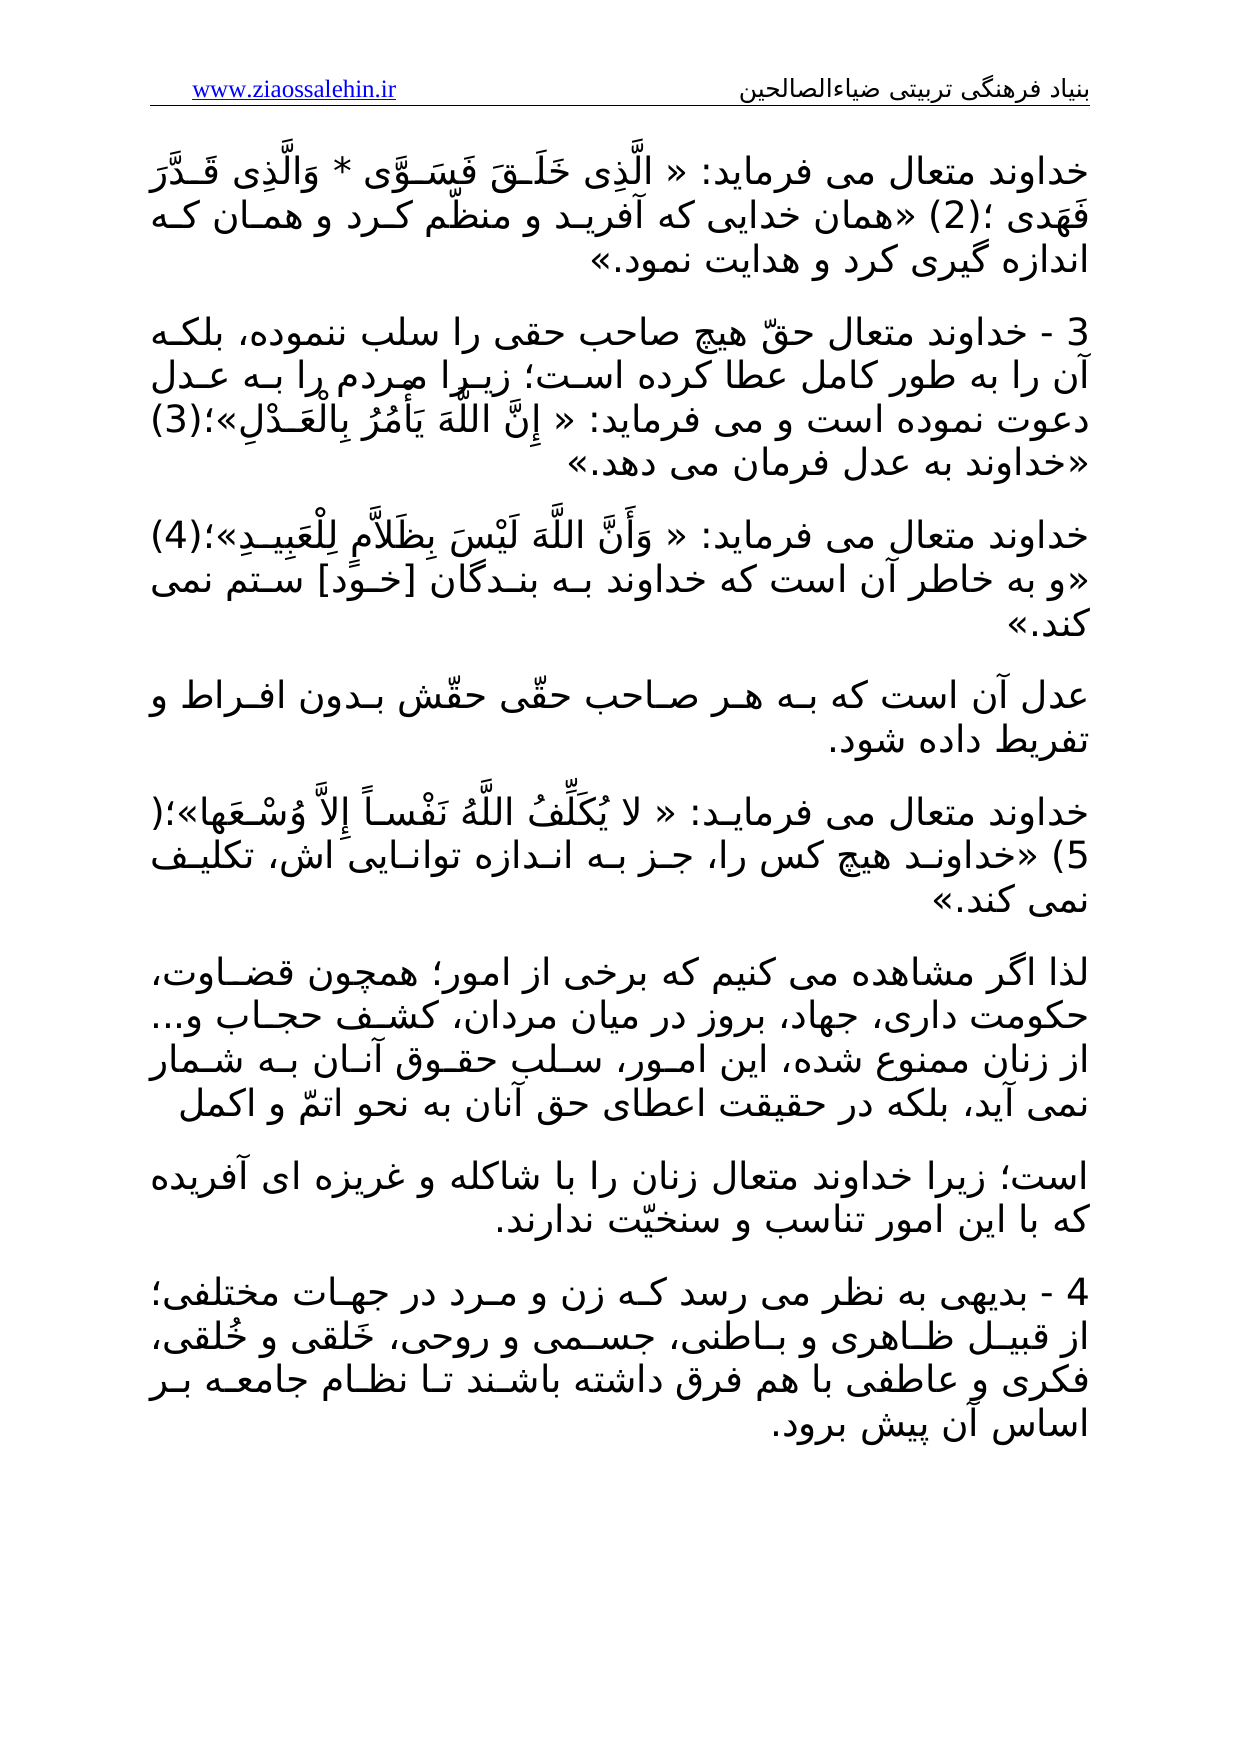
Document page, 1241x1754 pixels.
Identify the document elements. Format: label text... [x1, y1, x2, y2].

text است؛ زیرا خداوند متعال زنان را با شاکله و غریزه ای آفریده که با این امور تناسب و سنخیّت ندارند. [150, 1154, 1090, 1242]
text خداوند متعال می فرماید: « لا یُکَلِّفُ اللَّهُ نَفْساً إِلاَّ وُسْعَها»؛(5) «خداوند هیچ کس را، جز به اندازه توانایی اش، تکلیف نمی کند.» [150, 790, 1090, 921]
text خداوند متعال می فرماید: « الَّذِی خَلَقَ فَسَوَّی * وَالَّذِی قَدَّرَ فَهَدی ؛(2) «همان خدایی که آفرید و منظّم کرد و همان که اندازه گیری کرد و هدایت نمود.» [150, 150, 1090, 281]
text لذا اگر مشاهده می کنیم که برخی از امور؛ همچون قضاوت، حکومت داری، جهاد، بروز در میان مردان، کشف حجاب و... از زنان ممنوع شده، این امور، سلب حقوق آنان به شمار نمی آید، بلکه در حقیقت اعطای حق آنان به نحو اتمّ و اکمل [150, 951, 1090, 1125]
text 4 - بدیهی به نظر می رسد که زن و مرد در جهات مختلفی؛ از قبیل ظاهری و باطنی، جسمی و روحی، خَلقی و خُلقی، فکری و عاطفی با هم فرق داشته باشند تا نظام جامعه بر اساس آن پیش برود. [150, 1271, 1090, 1445]
text عدل آن است که به هر صاحب حقّی حقّش بدون افراط و تفریط داده شود. [150, 674, 1090, 761]
text 3 - خداوند متعال حقّ هیچ صاحب حقی را سلب ننموده، بلکه آن را به طور کامل عطا کرده است؛ زیرا مردم را به عدل دعوت نموده است و می فرماید: « إِنَّ اللَّهَ یَأْمُرُ بِالْعَدْلِ»؛(3) «خداوند به عدل فرمان می دهد.» [150, 310, 1090, 485]
text خداوند متعال می فرماید: « وَأَنَّ اللَّهَ لَیْسَ بِظَلاَّمٍ لِلْعَبِیدِ»؛(4) «و به خاطر آن است که خداوند به بندگان [خود] ستم نمی کند.» [150, 514, 1090, 645]
